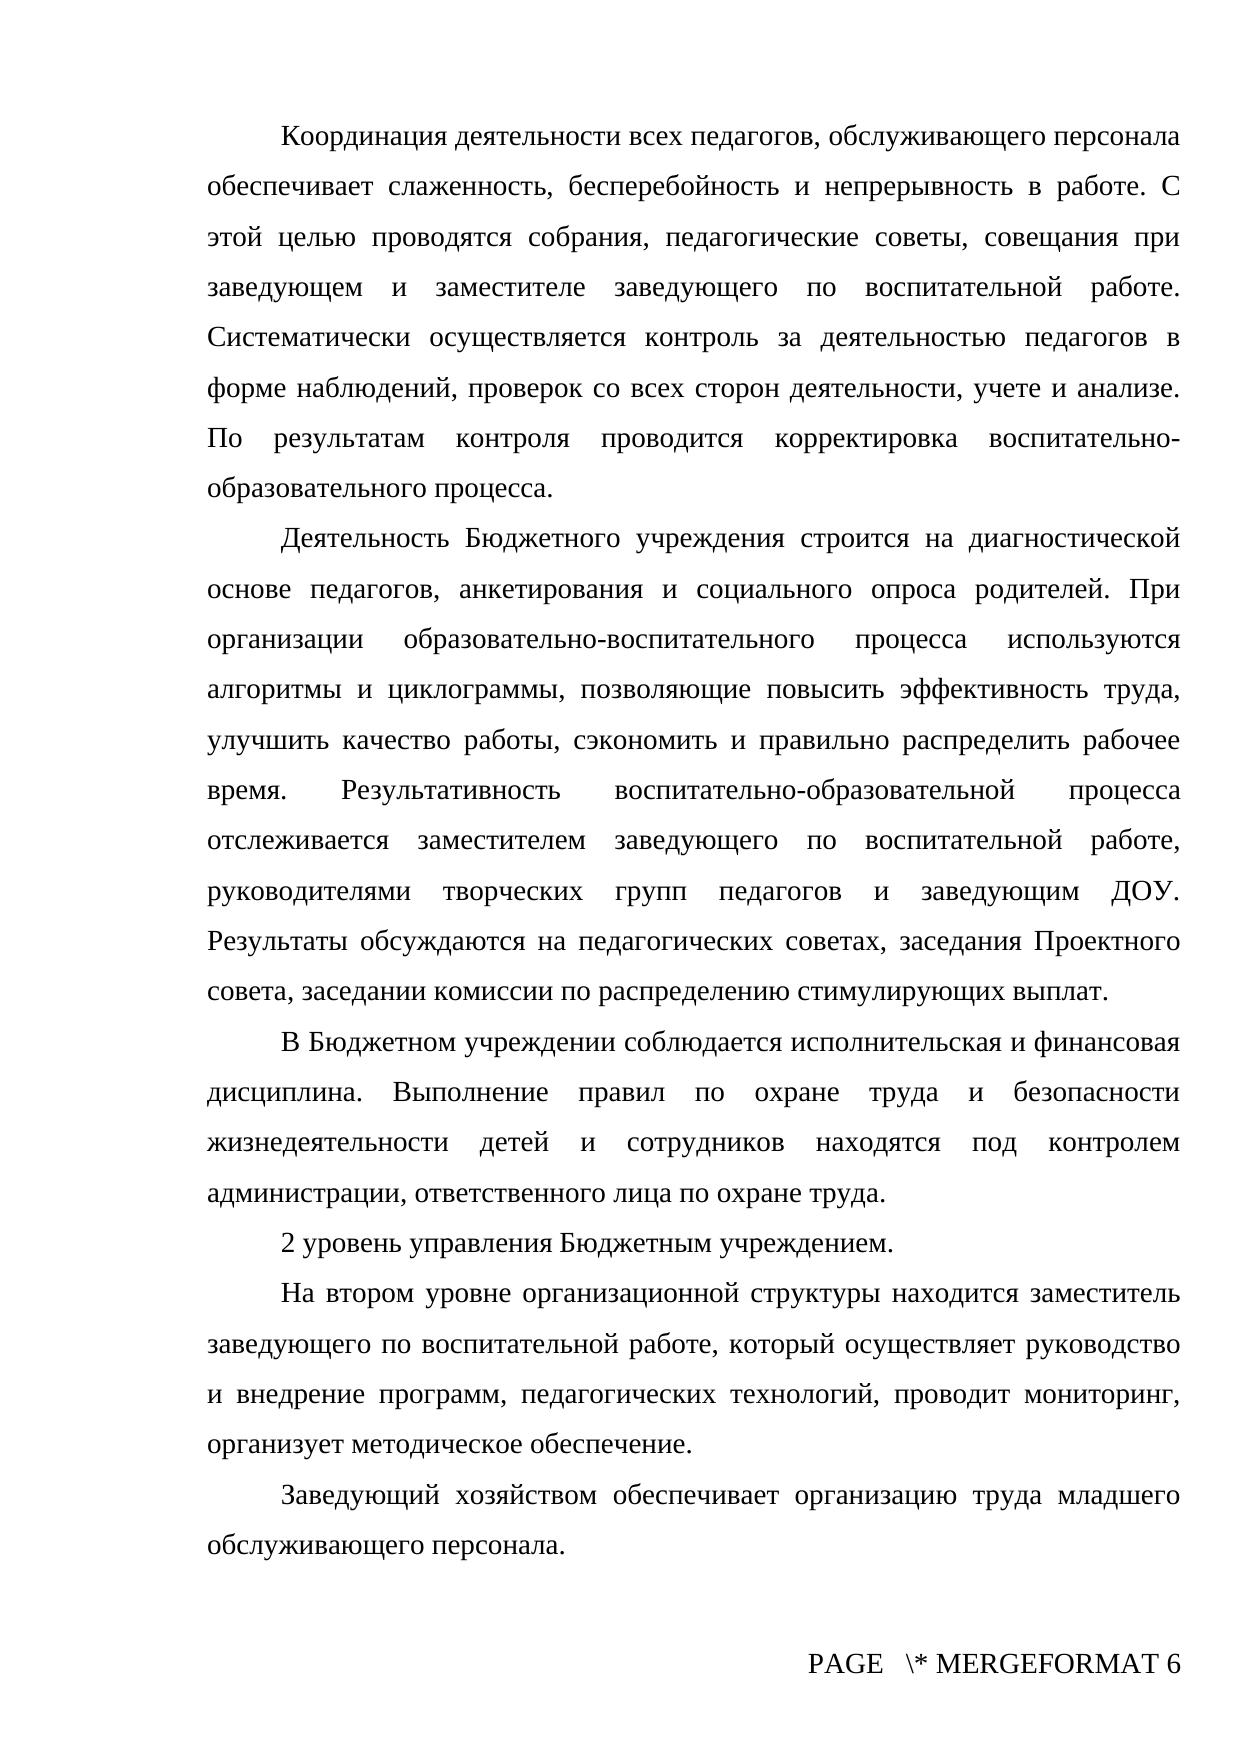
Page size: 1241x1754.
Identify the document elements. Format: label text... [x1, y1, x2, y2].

text Заведующий хозяйством обеспечивает организацию труда младшего обслуживающего персонала. [207, 1477, 1181, 1561]
text В Бюджетном учреждении соблюдается исполнительская и финансовая дисциплина. Выполнение правил по охране труда и безопасности жизнедеятельности детей и сотрудников находятся под контролем администрации, ответственного лица по охране труда. [207, 1024, 1181, 1208]
text Координация деятельности всех педагогов, обслуживающего персонала обеспечивает слаженность, бесперебойность и непрерывность в работе. С этой целью проводятся собрания, педагогические советы, совещания при заведующем и заместителе заведующего по воспитательной работе. Систематически осуществляется контроль за деятельностью педагогов в форме наблюдений, проверок со всех сторон деятельности, учете и анализе. По результатам контроля проводится корректировка воспитательно- образовательного процесса. [207, 118, 1181, 504]
text Деятельность Бюджетного учреждения строится на диагностической основе педагогов, анкетирования и социального опроса родителей. При организации образовательно-воспитательного процесса используются алгоритмы и циклограммы, позволяющие повысить эффективность труда, улучшить качество работы, сэкономить и правильно распределить рабочее время. Результативность воспитательно-образовательной процесса отслеживается заместителем заведующего по воспитательной работе, руководителями творческих групп педагогов и заведующим ДОУ. Результаты обсуждаются на педагогических советах, заседания Проектного совета, заседании комиссии по распределению стимулирующих выплат. [207, 521, 1181, 1007]
text 2 уровень управления Бюджетным учреждением. [207, 1225, 1181, 1258]
text На втором уровне организационной структуры находится заместитель заведующего по воспитательной работе, который осуществляет руководство и внедрение программ, педагогических технологий, проводит мониторинг, организует методическое обеспечение. [207, 1276, 1181, 1460]
